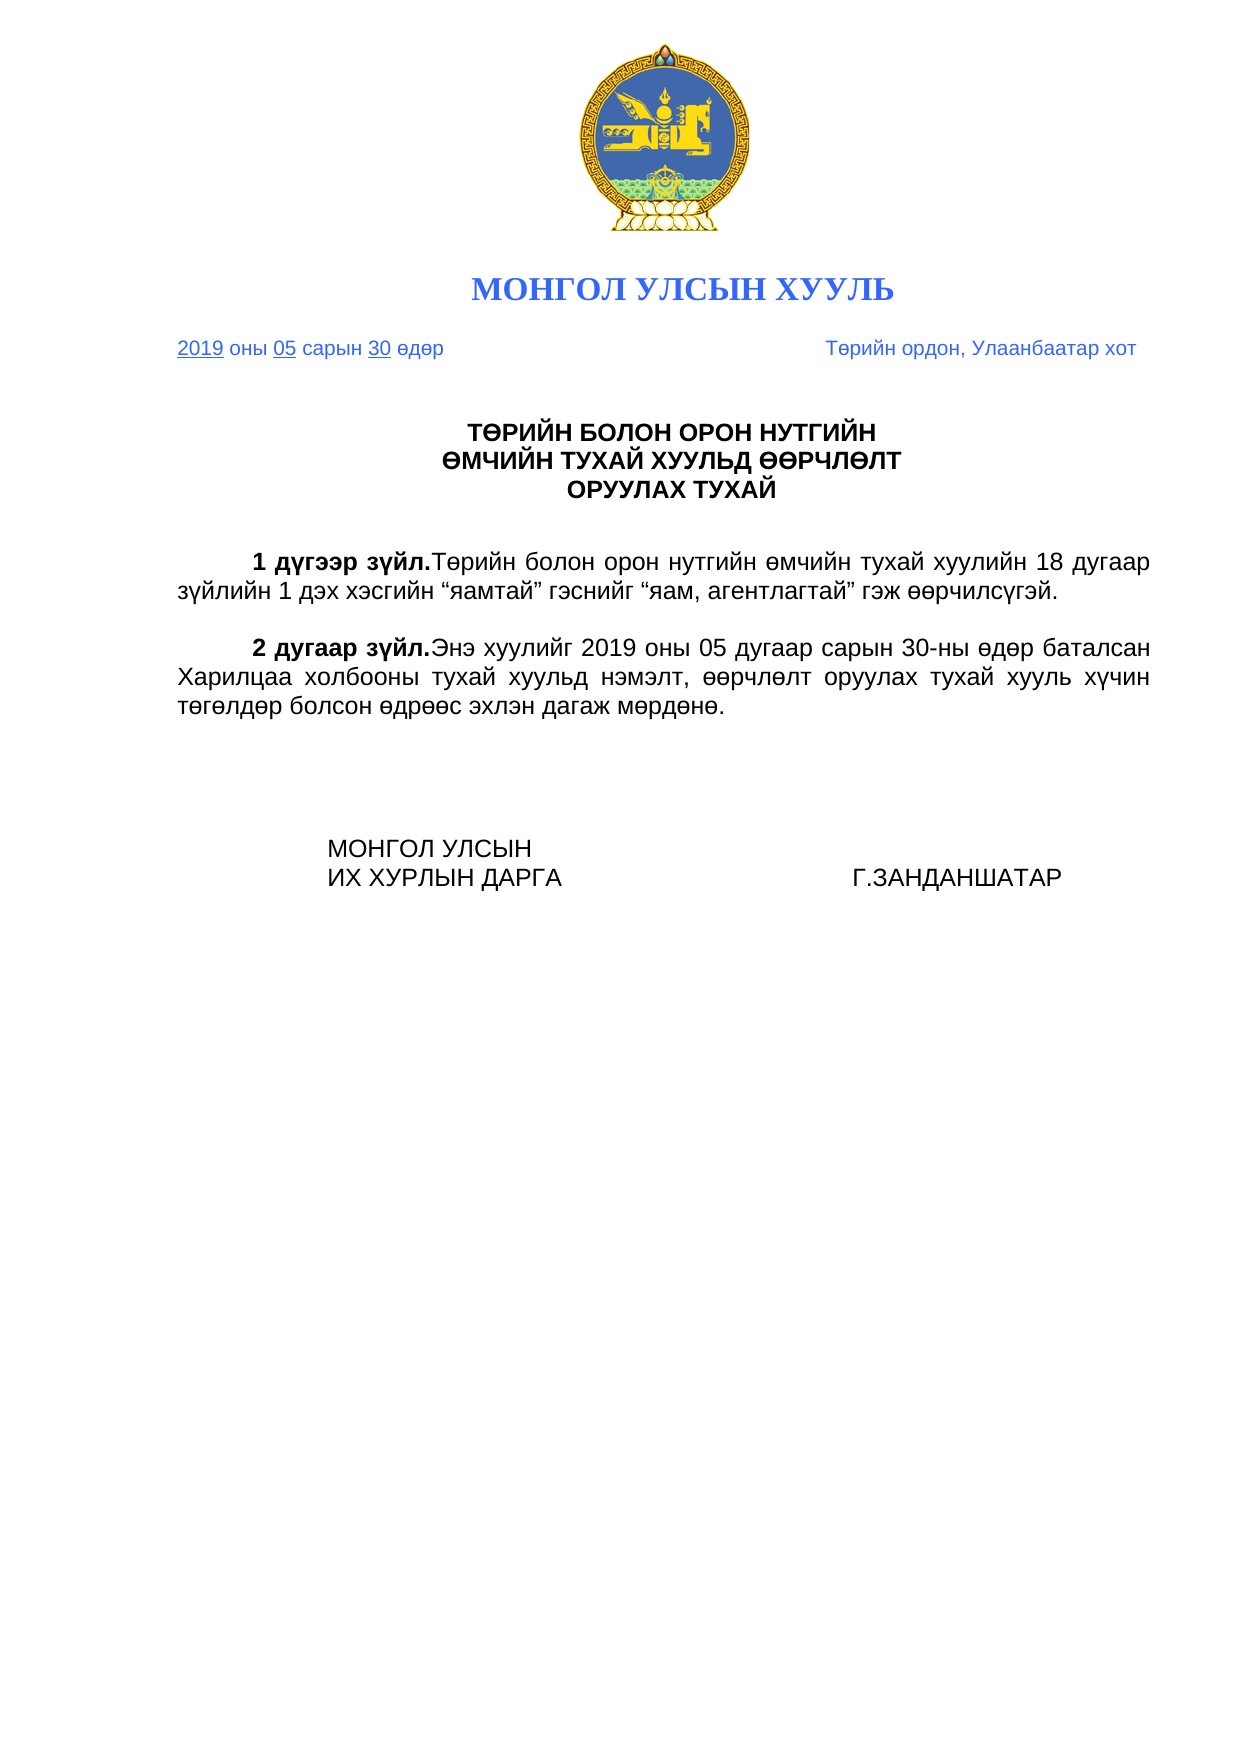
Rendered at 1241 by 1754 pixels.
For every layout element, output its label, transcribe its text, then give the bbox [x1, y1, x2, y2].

title МОНГОЛ УЛСЫН ХУУЛЬ [177, 269, 1189, 307]
picture [579, 43, 750, 231]
text ИХ ХУРЛЫН ДАРГА Г.ЗАНДАНШАТАР [177, 863, 1151, 892]
text ОРУУЛАХ ТУХАЙ [192, 475, 1151, 504]
text МОНГОЛ УЛСЫН [177, 834, 1151, 863]
text 2 дугаар зүйл.Энэ хуулийг 2019 оны 05 дугаар сарын 30-ны өдөр баталсан Харилцаа холбооны тухай хуульд нэмэлт, өөрчлөлт оруулах тухай хууль хүчин төгөлдөр болсон өдрөөс эхлэн дагаж мөрдөнө. [177, 633, 1151, 719]
text ӨМЧИЙН ТУХАЙ ХУУЛЬД ӨӨРЧЛӨЛТ [192, 446, 1151, 475]
text 1 дүгээр зүйл.Төрийн болон орон нутгийн өмчийн тухай хуулийн 18 дугаар зүйлийн 1 дэх хэсгийн “яамтай” гэснийг “яам, агентлагтай” гэж өөрчилсүгэй. [177, 547, 1151, 604]
text ТӨРИЙН БОЛОН ОРОН НУТГИЙН [192, 418, 1151, 446]
text 2019 оны 05 сарын 30 өдөр Төрийн ордон, Улаанбаатар хот [177, 336, 1151, 360]
